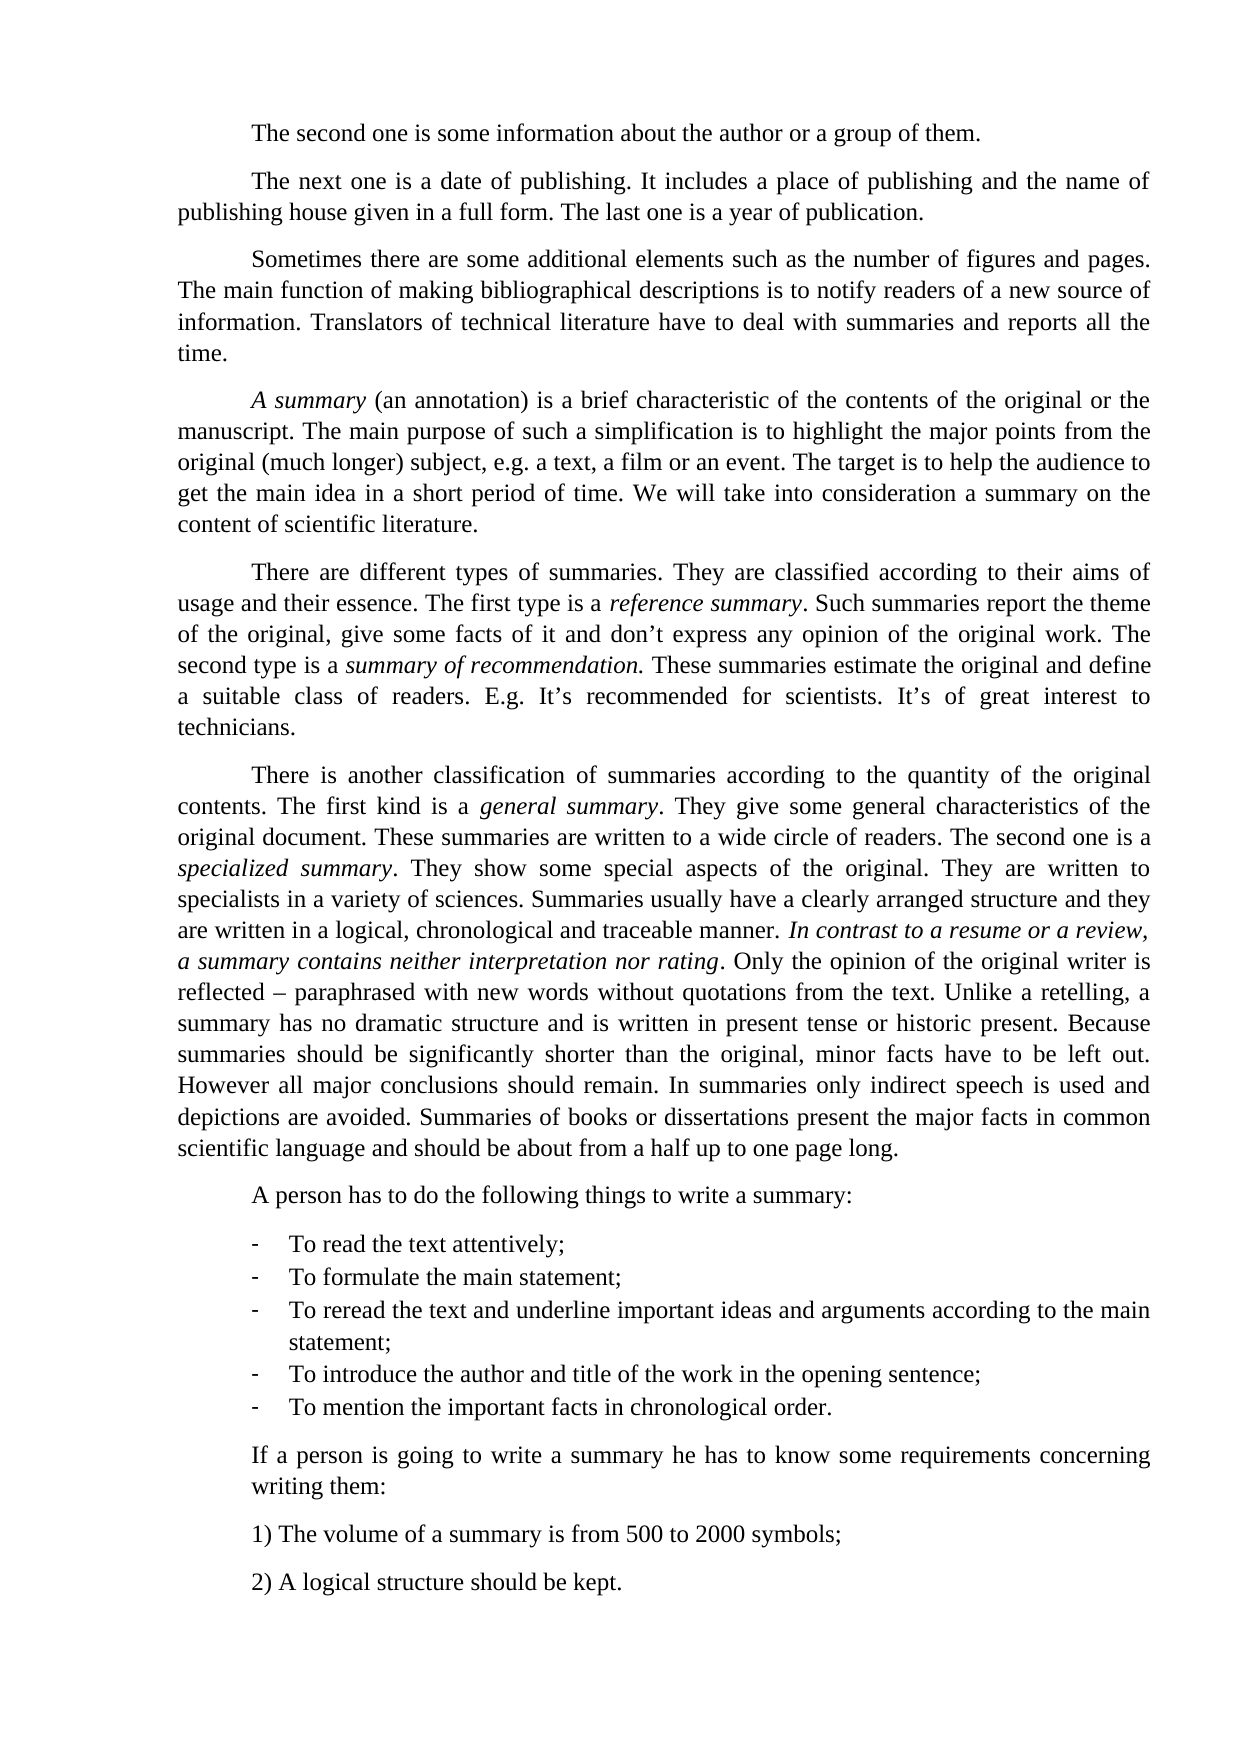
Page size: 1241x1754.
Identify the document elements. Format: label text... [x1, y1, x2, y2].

text Sometimes there are some additional elements such as the number of figures and pages. The main function of making bibliographical descriptions is to notify readers of a new source of information. Translators of technical literature have to deal with summaries and reports all the time. [177, 244, 1152, 366]
text The next one is a date of publishing. It includes a place of publishing and the name of publishing house given in a full form. The last one is a year of publication. [177, 166, 1152, 226]
text If a person is going to write a summary he has to know some requirements concerning writing them: [251, 1440, 1152, 1500]
list To mention the important facts in chronological order. [251, 1391, 1152, 1421]
list To introduce the author and title of the work in the opening sentence; [251, 1358, 1152, 1388]
list To read the text attentively; [251, 1228, 1152, 1259]
text A person has to do the following things to write a summary: [177, 1180, 1152, 1209]
text There is another classification of summaries according to the quantity of the original contents. The first kind is a general summary. They give some general characteristics of the original document. These summaries are written to a wide circle of readers. The second one is a specialized summary. They show some special aspects of the original. They are written to specialists in a variety of sciences. Summaries usually have a clearly arranged structure and they are written in a logical, chronological and traceable manner. In contrast to a resume or a review, a summary contains neither interpretation nor rating. Only the opinion of the original writer is reflected – paraphrased with new words without quotations from the text. Unlike a retelling, a summary has no dramatic structure and is written in present tense or historic present. Because summaries should be significantly shorter than the original, minor facts have to be left out. However all major conclusions should remain. In summaries only indirect speech is used and depictions are avoided. Summaries of books or dissertations present the major facts in common scientific language and should be about from a half up to one page long. [177, 760, 1152, 1161]
text A summary (an annotation) is a brief characteristic of the contents of the original or the manuscript. The main purpose of such a simplification is to highlight the major points from the original (much longer) subject, e.g. a text, a film or an event. The target is to help the audience to get the main idea in a short period of time. We will take into consideration a summary on the content of scientific literature. [177, 385, 1152, 538]
text 1) The volume of a summary is from 500 to 2000 symbols; [251, 1519, 1152, 1548]
text The second one is some information about the author or a group of them. [177, 118, 1152, 147]
text There are different types of summaries. They are classified according to their aims of usage and their essence. The first type is a reference summary. Such summaries report the theme of the original, give some facts of it and don’t express any opinion of the original work. The second type is a summary of recommendation. These summaries estimate the original and define a suitable class of readers. E.g. It’s recommended for scientists. It’s of great interest to technicians. [177, 557, 1152, 741]
list To formulate the main statement; [251, 1261, 1152, 1292]
list To reread the text and underline important ideas and arguments according to the main statement; [251, 1294, 1152, 1356]
text 2) A logical structure should be kept. [251, 1567, 1152, 1596]
